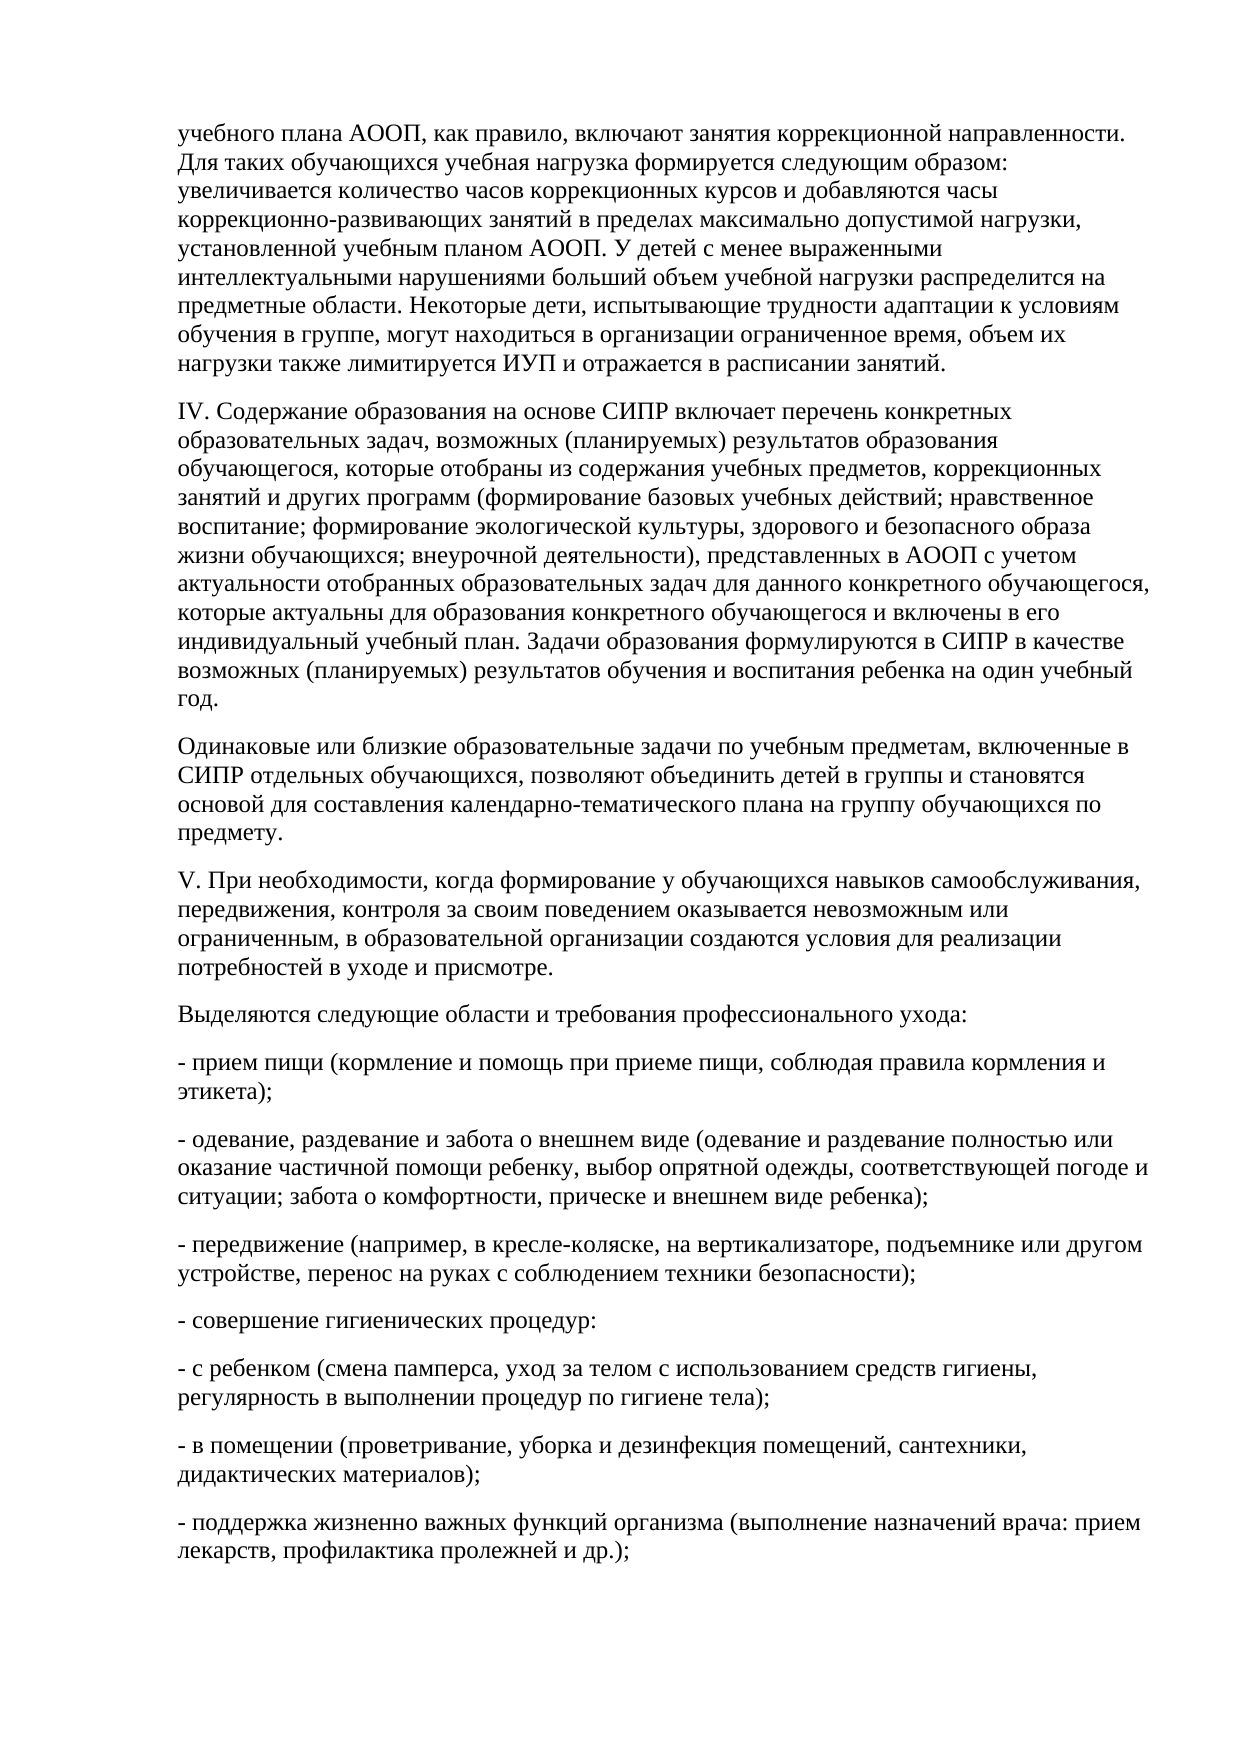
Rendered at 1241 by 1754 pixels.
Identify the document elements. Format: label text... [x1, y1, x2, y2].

text - одевание, раздевание и забота о внешнем виде (одевание и раздевание полностью или оказание частичной помощи ребенку, выбор опрятной одежды, соответствующей погоде и ситуации; забота о комфортности, прическе и внешнем виде ребенка); [177, 1124, 1152, 1210]
text Одинаковые или близкие образовательные задачи по учебным предметам, включенные в СИПР отдельных обучающихся, позволяют объединить детей в группы и становятся основой для составления календарно-тематического плана на группу обучающихся по предмету. [177, 731, 1152, 846]
text V. При необходимости, когда формирование у обучающихся навыков самообслуживания, передвижения, контроля за своим поведением оказывается невозможным или ограниченным, в образовательной организации создаются условия для реализации потребностей в уходе и присмотре. [177, 865, 1152, 980]
text - с ребенком (смена памперса, уход за телом с использованием средств гигиены, регулярность в выполнении процедур по гигиене тела); [177, 1353, 1152, 1411]
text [177, 118, 1152, 377]
text - поддержка жизненно важных функций организма (выполнение назначений врача: прием лекарств, профилактика пролежней и др.); [177, 1507, 1152, 1564]
text Выделяются следующие области и требования профессионального ухода: [177, 999, 1152, 1028]
text - передвижение (например, в кресле-коляске, на вертикализаторе, подъемнике или другом устройстве, перенос на руках с соблюдением техники безопасности); [177, 1229, 1152, 1287]
text - прием пищи (кормление и помощь при приеме пищи, соблюдая правила кормления и этикета); [177, 1047, 1152, 1105]
text - совершение гигиенических процедур: [177, 1306, 1152, 1334]
text - в помещении (проветривание, уборка и дезинфекция помещений, сантехники, дидактических материалов); [177, 1430, 1152, 1487]
text IV. Содержание образования на основе СИПР включает перечень конкретных образовательных задач, возможных (планируемых) результатов образования обучающегося, которые отобраны из содержания учебных предметов, коррекционных занятий и других программ (формирование базовых учебных действий; нравственное воспитание; формирование экологической культуры, здорового и безопасного образа жизни обучающихся; внеурочной деятельности), представленных в АООП с учетом актуальности отобранных образовательных задач для данного конкретного обучающегося, которые актуальны для образования конкретного обучающегося и включены в его индивидуальный учебный план. Задачи образования формулируются в СИПР в качестве возможных (планируемых) результатов обучения и воспитания ребенка на один учебный год. [177, 396, 1152, 712]
